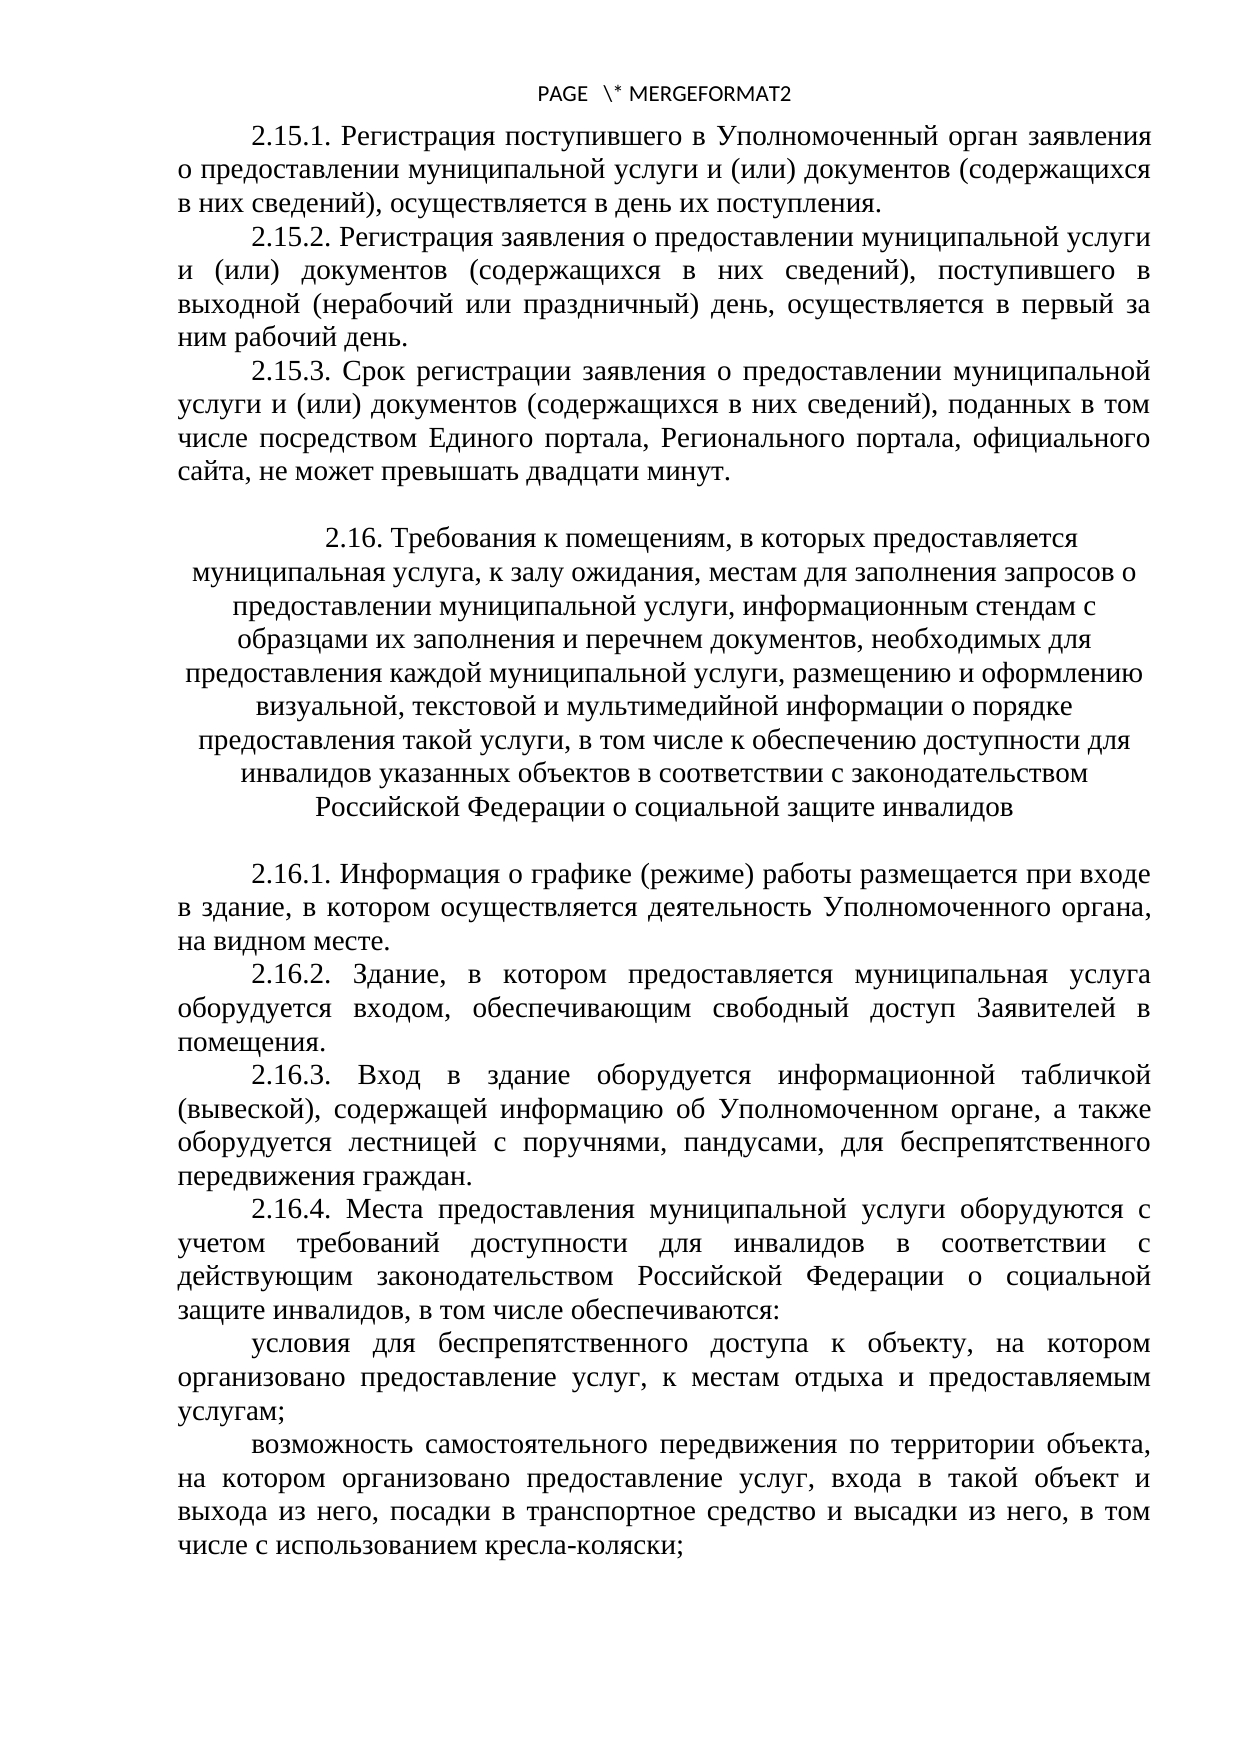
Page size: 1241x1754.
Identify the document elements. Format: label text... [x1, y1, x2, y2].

text 2.16.4. Места предоставления муниципальной услуги оборудуются с учетом требований доступности для инвалидов в соответствии с действующим законодательством Российской Федерации о социальной защите инвалидов, в том числе обеспечиваются: [177, 1191, 1152, 1326]
text условия для беспрепятственного доступа к объекту, на котором организовано предоставление услуг, к местам отдыха и предоставляемым услугам; [177, 1326, 1152, 1426]
text 2.15.3. Срок регистрации заявления о предоставлении муниципальной услуги и (или) документов (содержащихся в них сведений), поданных в том числе посредством Единого портала, Регионального портала, официального сайта, не может превышать двадцати минут. [177, 353, 1152, 487]
text 2.16.1. Информация о графике (режиме) работы размещается при входе в здание, в котором осуществляется деятельность Уполномоченного органа, на видном месте. [177, 856, 1152, 957]
text 2.15.1. Регистрация поступившего в Уполномоченный орган заявления о предоставлении муниципальной услуги и (или) документов (содержащихся в них сведений), осуществляется в день их поступления. [177, 118, 1152, 219]
text 2.15.2. Регистрация заявления о предоставлении муниципальной услуги и (или) документов (содержащихся в них сведений), поступившего в выходной (нерабочий или праздничный) день, осуществляется в первый за ним рабочий день. [177, 219, 1152, 353]
text 2.16. Требования к помещениям, в которых предоставляется муниципальная услуга, к залу ожидания, местам для заполнения запросов о предоставлении муниципальной услуги, информационным стендам с образцами их заполнения и перечнем документов, необходимых для предоставления каждой муниципальной услуги, размещению и оформлению визуальной, текстовой и мультимедийной информации о порядке предоставления такой услуги, в том числе к обеспечению доступности для инвалидов указанных объектов в соответствии с законодательством Российской Федерации о социальной защите инвалидов [177, 521, 1152, 822]
text возможность самостоятельного передвижения по территории объекта, на котором организовано предоставление услуг, входа в такой объект и выхода из него, посадки в транспортное средство и высадки из него, в том числе с использованием кресла-коляски; [177, 1426, 1152, 1560]
text 2.16.3. Вход в здание оборудуется информационной табличкой (вывеской), содержащей информацию об Уполномоченном органе, а также оборудуется лестницей с поручнями, пандусами, для беспрепятственного передвижения граждан. [177, 1057, 1152, 1191]
text 2.16.2. Здание, в котором предоставляется муниципальная услуга оборудуется входом, обеспечивающим свободный доступ Заявителей в помещения. [177, 957, 1152, 1057]
